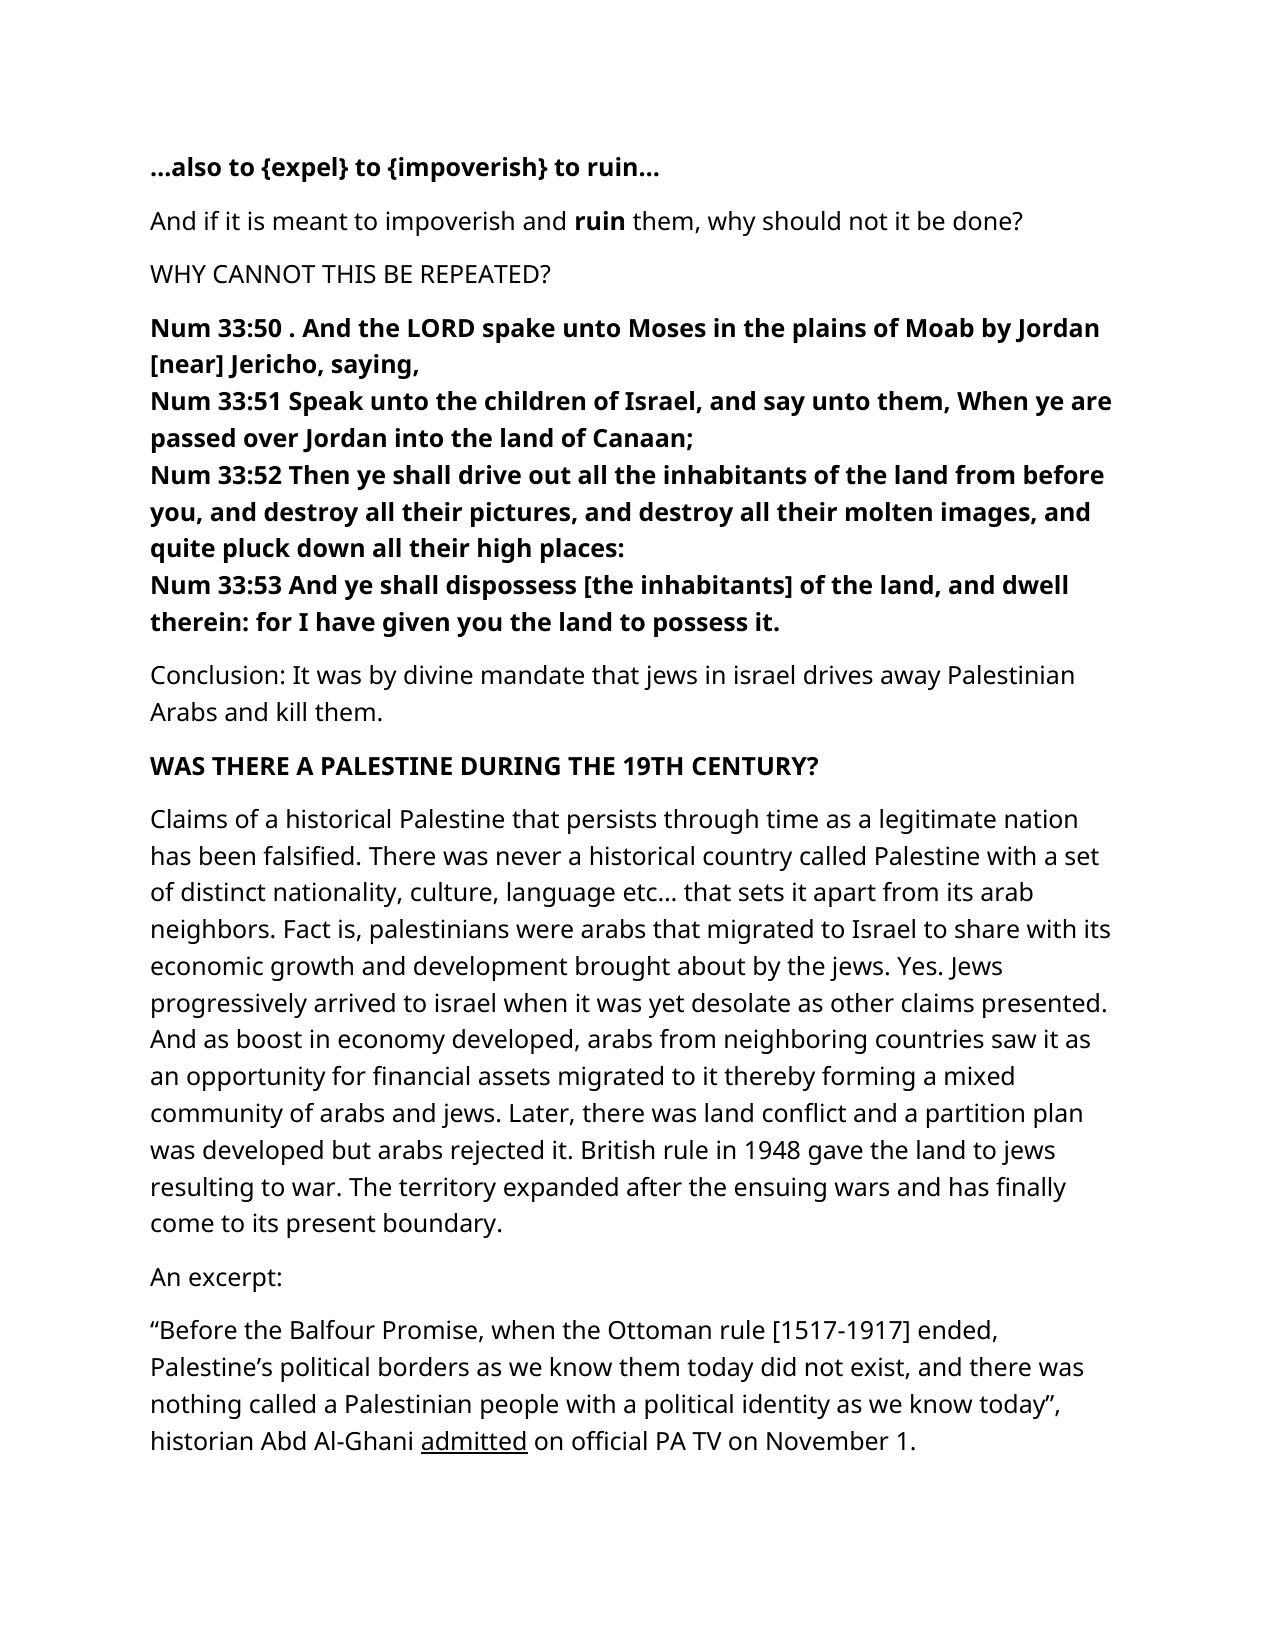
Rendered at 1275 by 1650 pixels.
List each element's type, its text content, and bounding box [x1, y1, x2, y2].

text Num 33:50 . And the LORD spake unto Moses in the plains of Moab by Jordan [near] Jericho, saying, Num 33:51 Speak unto the children of Israel, and say unto them, When ye are passed over Jordan into the land of Canaan; Num 33:52 Then ye shall drive out all the inhabitants of the land from before you, and destroy all their pictures, and destroy all their molten images, and quite pluck down all their high places: Num 33:53 And ye shall dispossess [the inhabitants] of the land, and dwell therein: for I have given you the land to possess it. [150, 310, 1125, 638]
text Claims of a historical Palestine that persists through time as a legitimate nation has been falsified. There was never a historical country called Palestine with a set of distinct nationality, culture, language etc… that sets it apart from its arab neighbors. Fact is, palestinians were arabs that migrated to Israel to share with its economic growth and development brought about by the jews. Yes. Jews progressively arrived to israel when it was yet desolate as other claims presented. And as boost in economy developed, arabs from neighboring countries saw it as an opportunity for financial assets migrated to it thereby forming a mixed community of arabs and jews. Later, there was land conflict and a partition plan was developed but arabs rejected it. British rule in 1948 gave the land to jews resulting to war. The territory expanded after the ensuing wars and has finally come to its present boundary. [150, 802, 1125, 1240]
text …also to {expel} to {impoverish} to ruin… [150, 150, 1125, 184]
text WAS THERE A PALESTINE DURING THE 19TH CENTURY? [150, 748, 1125, 782]
text “Before the Balfour Promise, when the Ottoman rule [1517-1917] ended, Palestine’s political borders as we know them today did not exist, and there was nothing called a Palestinian people with a political identity as we know today”, historian Abd Al-Ghani admitted on official PA TV on November 1. [150, 1313, 1125, 1457]
text And if it is meant to impoverish and ruin them, why should not it be done? [150, 203, 1125, 237]
text WHY CANNOT THIS BE REPEATED? [150, 257, 1125, 291]
text An excerpt: [150, 1259, 1125, 1293]
text Conclusion: It was by divine mandate that jews in israel drives away Palestinian Arabs and kill them. [150, 658, 1125, 729]
